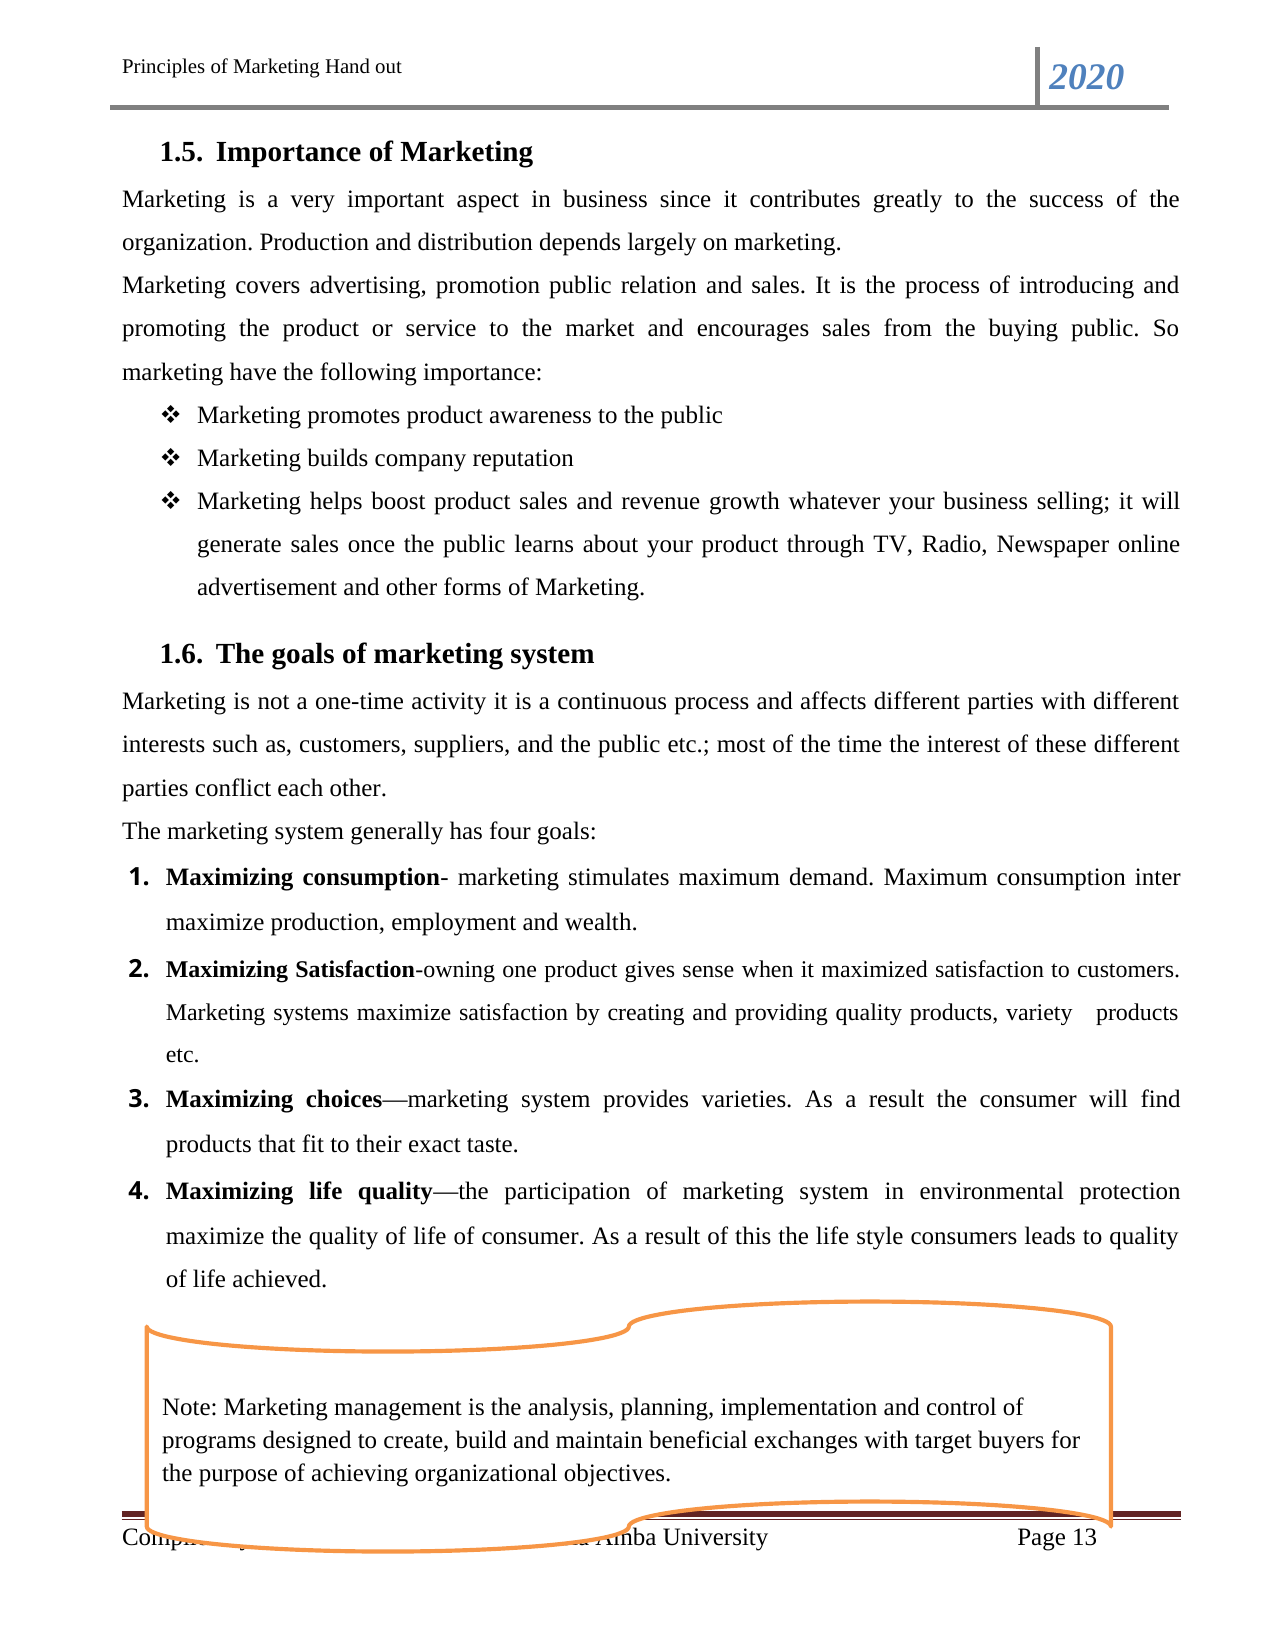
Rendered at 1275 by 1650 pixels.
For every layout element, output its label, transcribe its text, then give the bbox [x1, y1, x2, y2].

list Marketing helps boost product sales and revenue growth whatever your business selling; it will generate sales once the public learns about your product through TV, Radio, Newspaper online advertisement and other forms of Marketing. [159, 486, 1181, 601]
text The marketing system generally has four goals: [122, 816, 1181, 844]
list Maximizing Satisfaction-owning one product gives sense when it maximized satisfaction to customers. Marketing systems maximize satisfaction by creating and providing quality products, variety products etc. [128, 951, 1181, 1067]
list Marketing builds company reputation [159, 443, 1181, 472]
text Marketing is a very important aspect in business since it contributes greatly to the success of the organization. Production and distribution depends largely on marketing. [122, 184, 1181, 256]
subtitle The goals of marketing system [159, 636, 1181, 670]
list Marketing promotes product awareness to the public [159, 400, 1181, 428]
list Maximizing life quality—the participation of marketing system in environmental protection maximize the quality of life of consumer. As a result of this the life style consumers leads to quality of life achieved. [128, 1173, 1181, 1293]
text Marketing covers advertising, promotion public relation and sales. It is the process of introducing and promoting the product or service to the market and encourages sales from the buying public. So marketing have the following importance: [122, 270, 1181, 385]
list Maximizing consumption- marketing stimulates maximum demand. Maximum consumption inter maximize production, employment and wealth. [128, 859, 1181, 936]
text Marketing is not a one-time activity it is a continuous process and affects different parties with different interests such as, customers, suppliers, and the public etc.; most of the time the interest of these different parties conflict each other. [122, 686, 1181, 801]
list Maximizing choices—marketing system provides varieties. As a result the consumer will find products that fit to their exact taste. [128, 1081, 1181, 1158]
subtitle Importance of Marketing [159, 134, 1181, 167]
